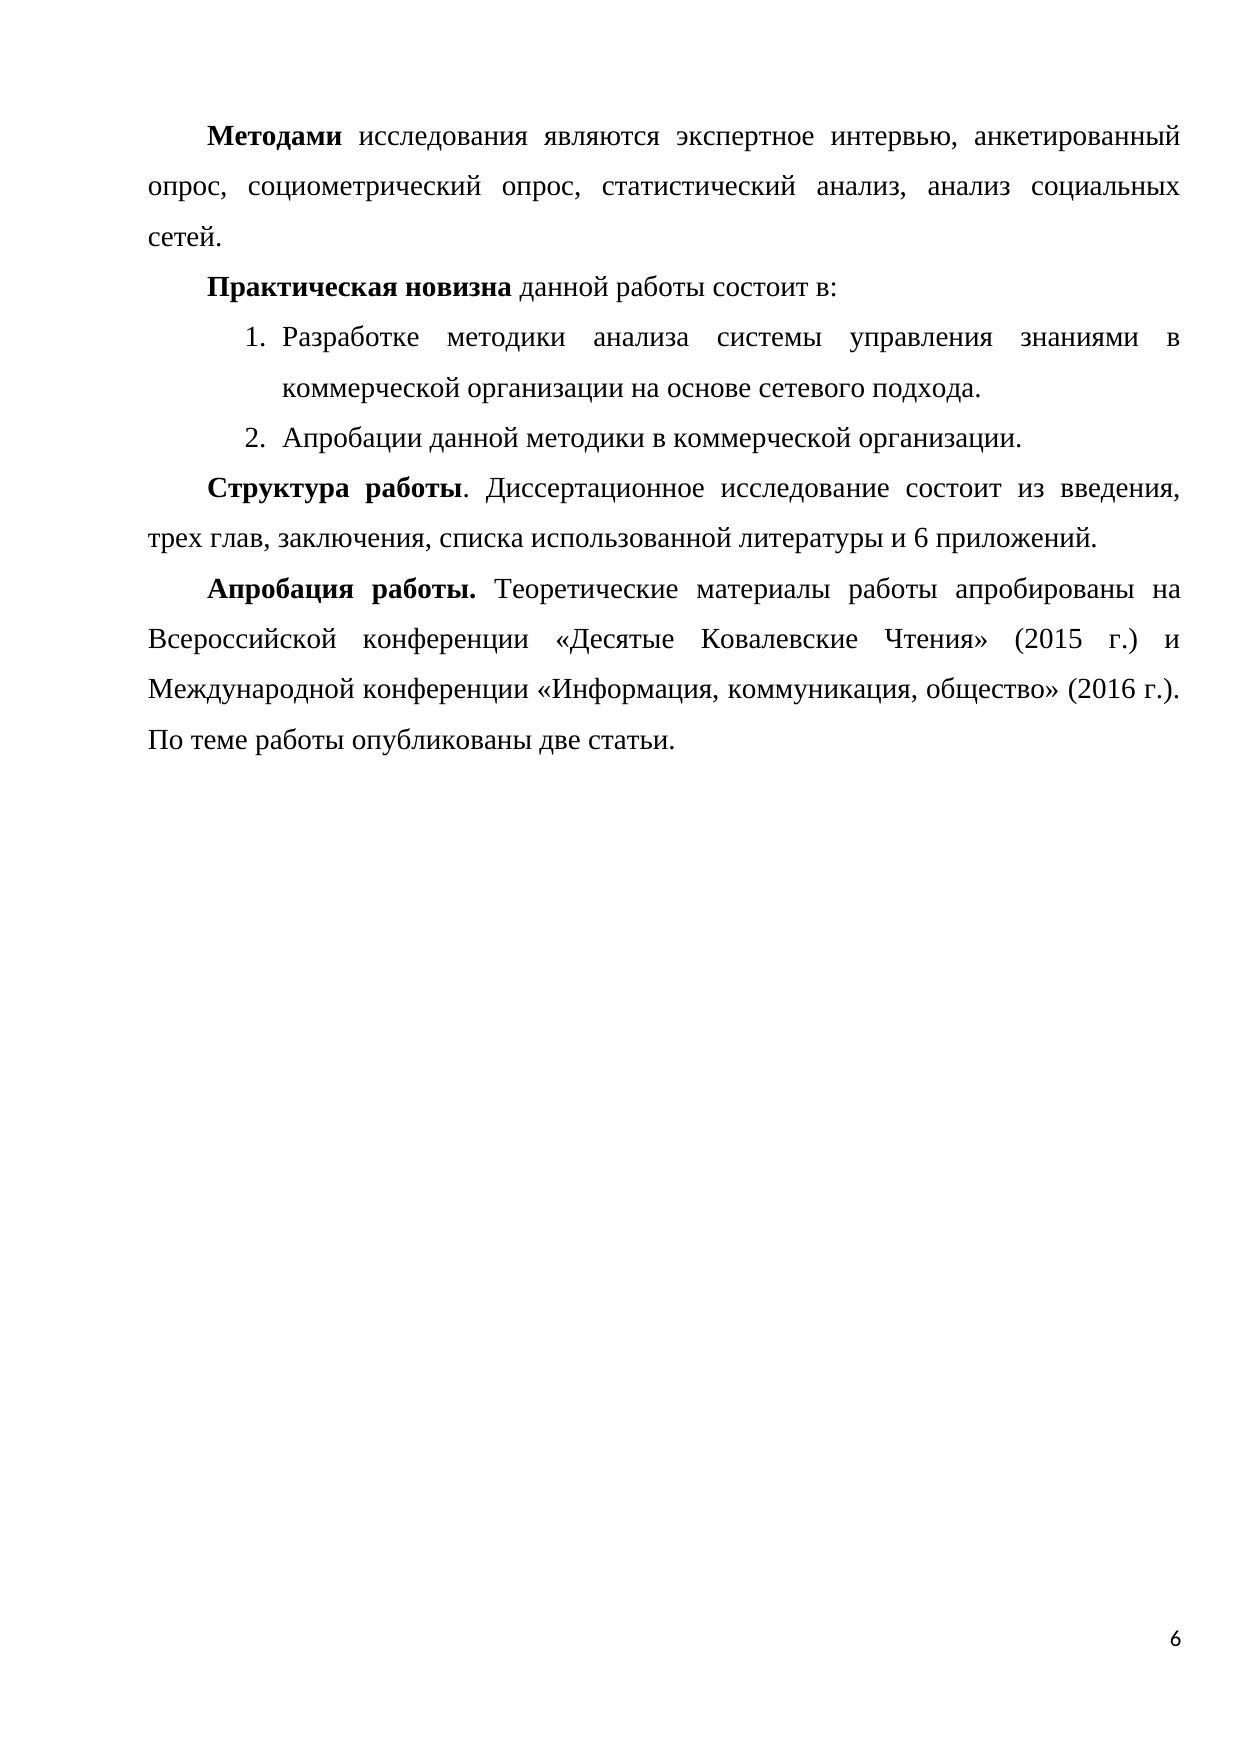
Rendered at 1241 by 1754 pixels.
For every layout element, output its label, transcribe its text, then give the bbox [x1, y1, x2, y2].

list Апробации данной методики в коммерческой организации. [244, 420, 1181, 453]
text Практическая новизна данной работы состоит в: [148, 269, 1181, 303]
list Разработке методики анализа системы управления знаниями в коммерческой организации на основе сетевого подхода. [244, 319, 1181, 403]
text Методами исследования являются экспертное интервью, анкетированный опрос, социометрический опрос, статистический анализ, анализ социальных сетей. [148, 118, 1181, 252]
text Структура работы. Диссертационное исследование состоит из введения, трех глав, заключения, списка использованной литературы и 6 приложений. [148, 470, 1181, 554]
text Апробация работы. Теоретические материалы работы апробированы на Всероссийской конференции «Десятые Ковалевские Чтения» (2015 г.) и Международной конференции «Информация, коммуникация, общество» (2016 г.). По теме работы опубликованы две статьи. [148, 571, 1181, 755]
